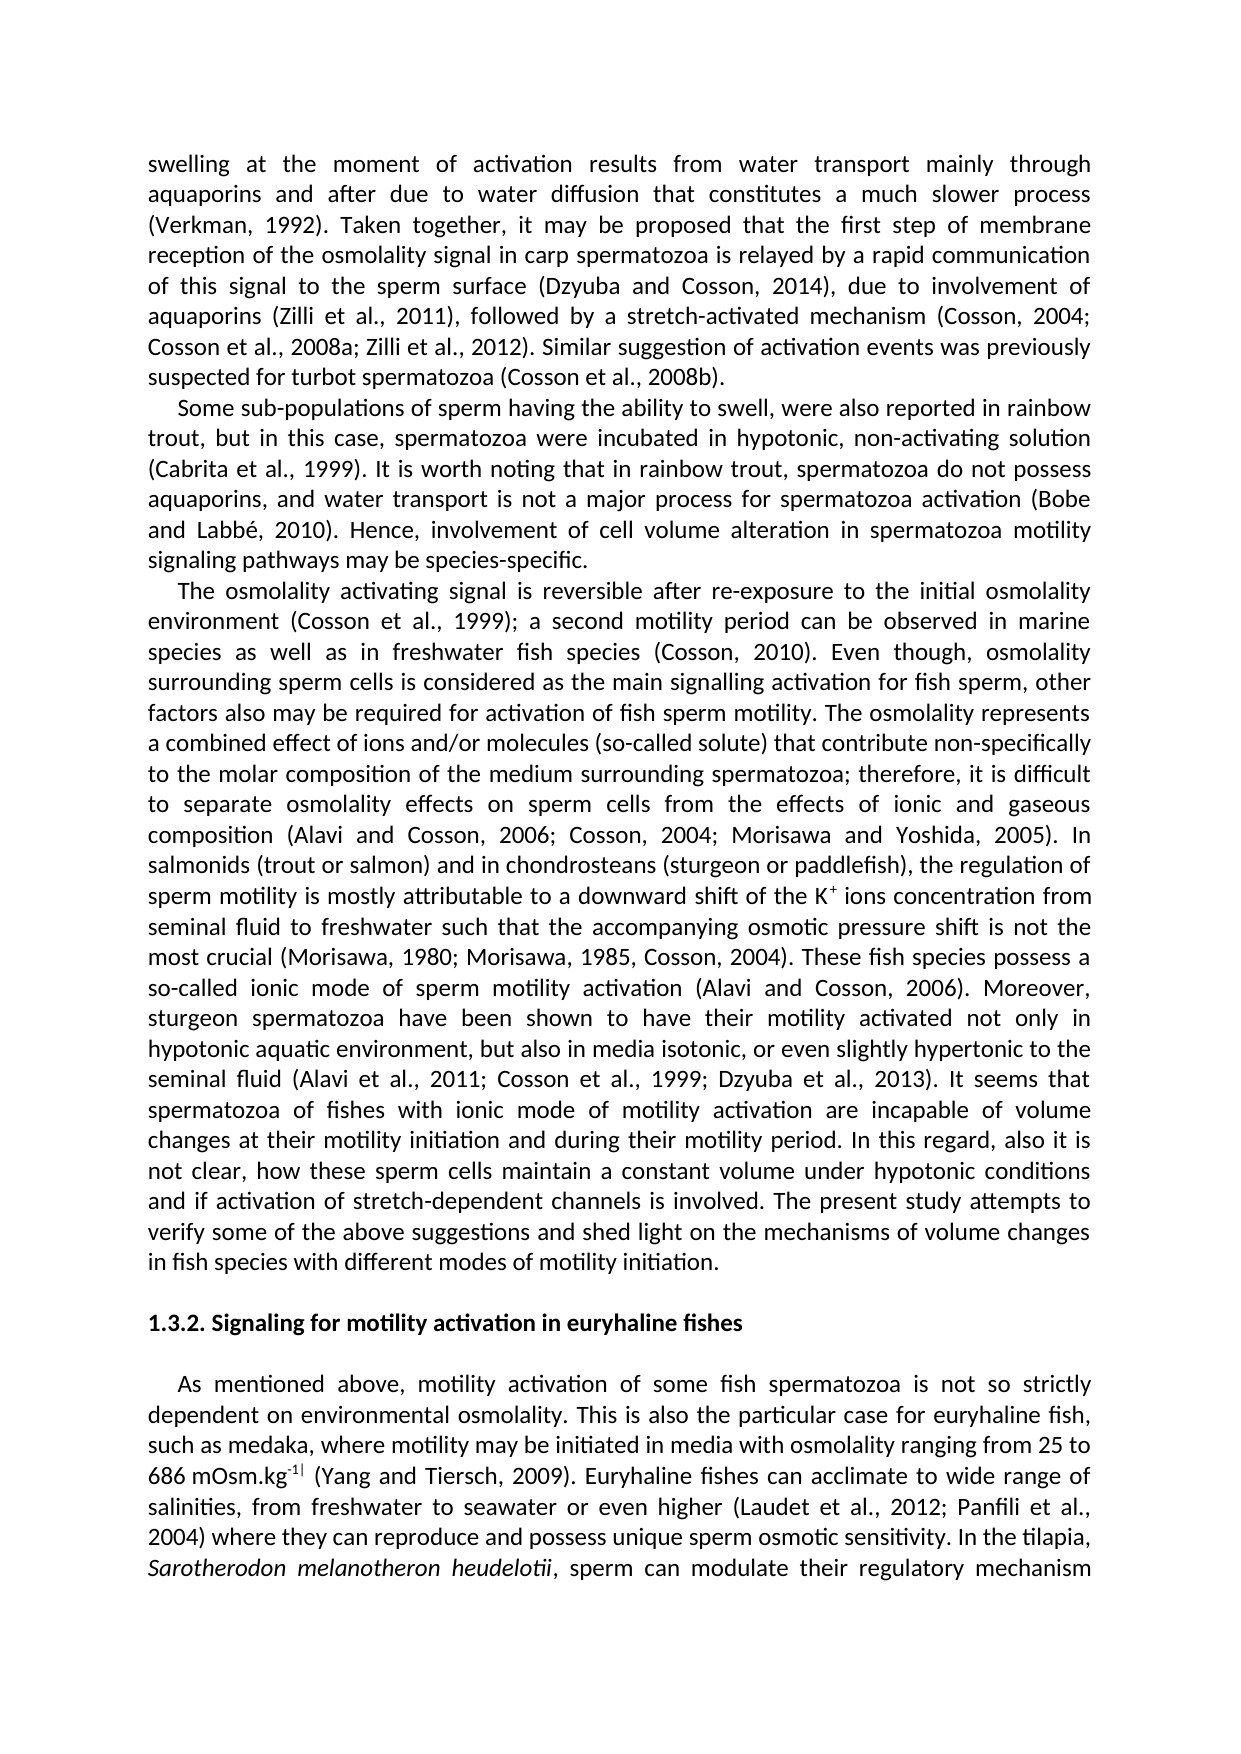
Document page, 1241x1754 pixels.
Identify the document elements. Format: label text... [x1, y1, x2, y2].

text The osmolality activating signal is reversible after re-exposure to the initial osmolality environment (Cosson et al., 1999); a second motility period can be observed in marine species as well as in freshwater fish species (Cosson, 2010). Even though, osmolality surrounding sperm cells is considered as the main signalling activation for fish sperm, other factors also may be required for activation of fish sperm motility. The osmolality represents a combined effect of ions and/or molecules (so-called solute) that contribute non-specifically to the molar composition of the medium surrounding spermatozoa; therefore, it is difficult to separate osmolality effects on sperm cells from the effects of ionic and gaseous composition (Alavi and Cosson, 2006; Cosson, 2004; Morisawa and Yoshida, 2005). In salmonids (trout or salmon) and in chondrosteans (sturgeon or paddlefish), the regulation of sperm motility is mostly attributable to a downward shift of the K+ ions concentration from seminal fluid to freshwater such that the accompanying osmotic pressure shift is not the most crucial (Morisawa, 1980; Morisawa, 1985, Cosson, 2004). These fish species possess a so-called ionic mode of sperm motility activation (Alavi and Cosson, 2006). Moreover, sturgeon spermatozoa have been shown to have their motility activated not only in hypotonic aquatic environment, but also in media isotonic, or even slightly hypertonic to the seminal fluid (Alavi et al., 2011; Cosson et al., 1999; Dzyuba et al., 2013). It seems that spermatozoa of fishes with ionic mode of motility activation are incapable of volume changes at their motility initiation and during their motility period. In this regard, also it is not clear, how these sperm cells maintain a constant volume under hypotonic conditions and if activation of stretch-dependent channels is involved. The present study attempts to verify some of the above suggestions and shed light on the mechanisms of volume changes in fish species with different modes of motility initiation. [148, 575, 1092, 1277]
subtitle 1.3.2. Signaling for motility activation in euryhaline fishes [148, 1307, 1092, 1338]
text Some sub-populations of sperm having the ability to swell, were also reported in rainbow trout, but in this case, spermatozoa were incubated in hypotonic, non-activating solution (Cabrita et al., 1999). It is worth noting that in rainbow trout, spermatozoa do not possess aquaporins, and water transport is not a major process for spermatozoa activation (Bobe and Labbé, 2010). Hence, involvement of cell volume alteration in spermatozoa motility signaling pathways may be species-specific. [148, 392, 1092, 575]
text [148, 148, 1092, 392]
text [148, 1368, 1092, 1582]
